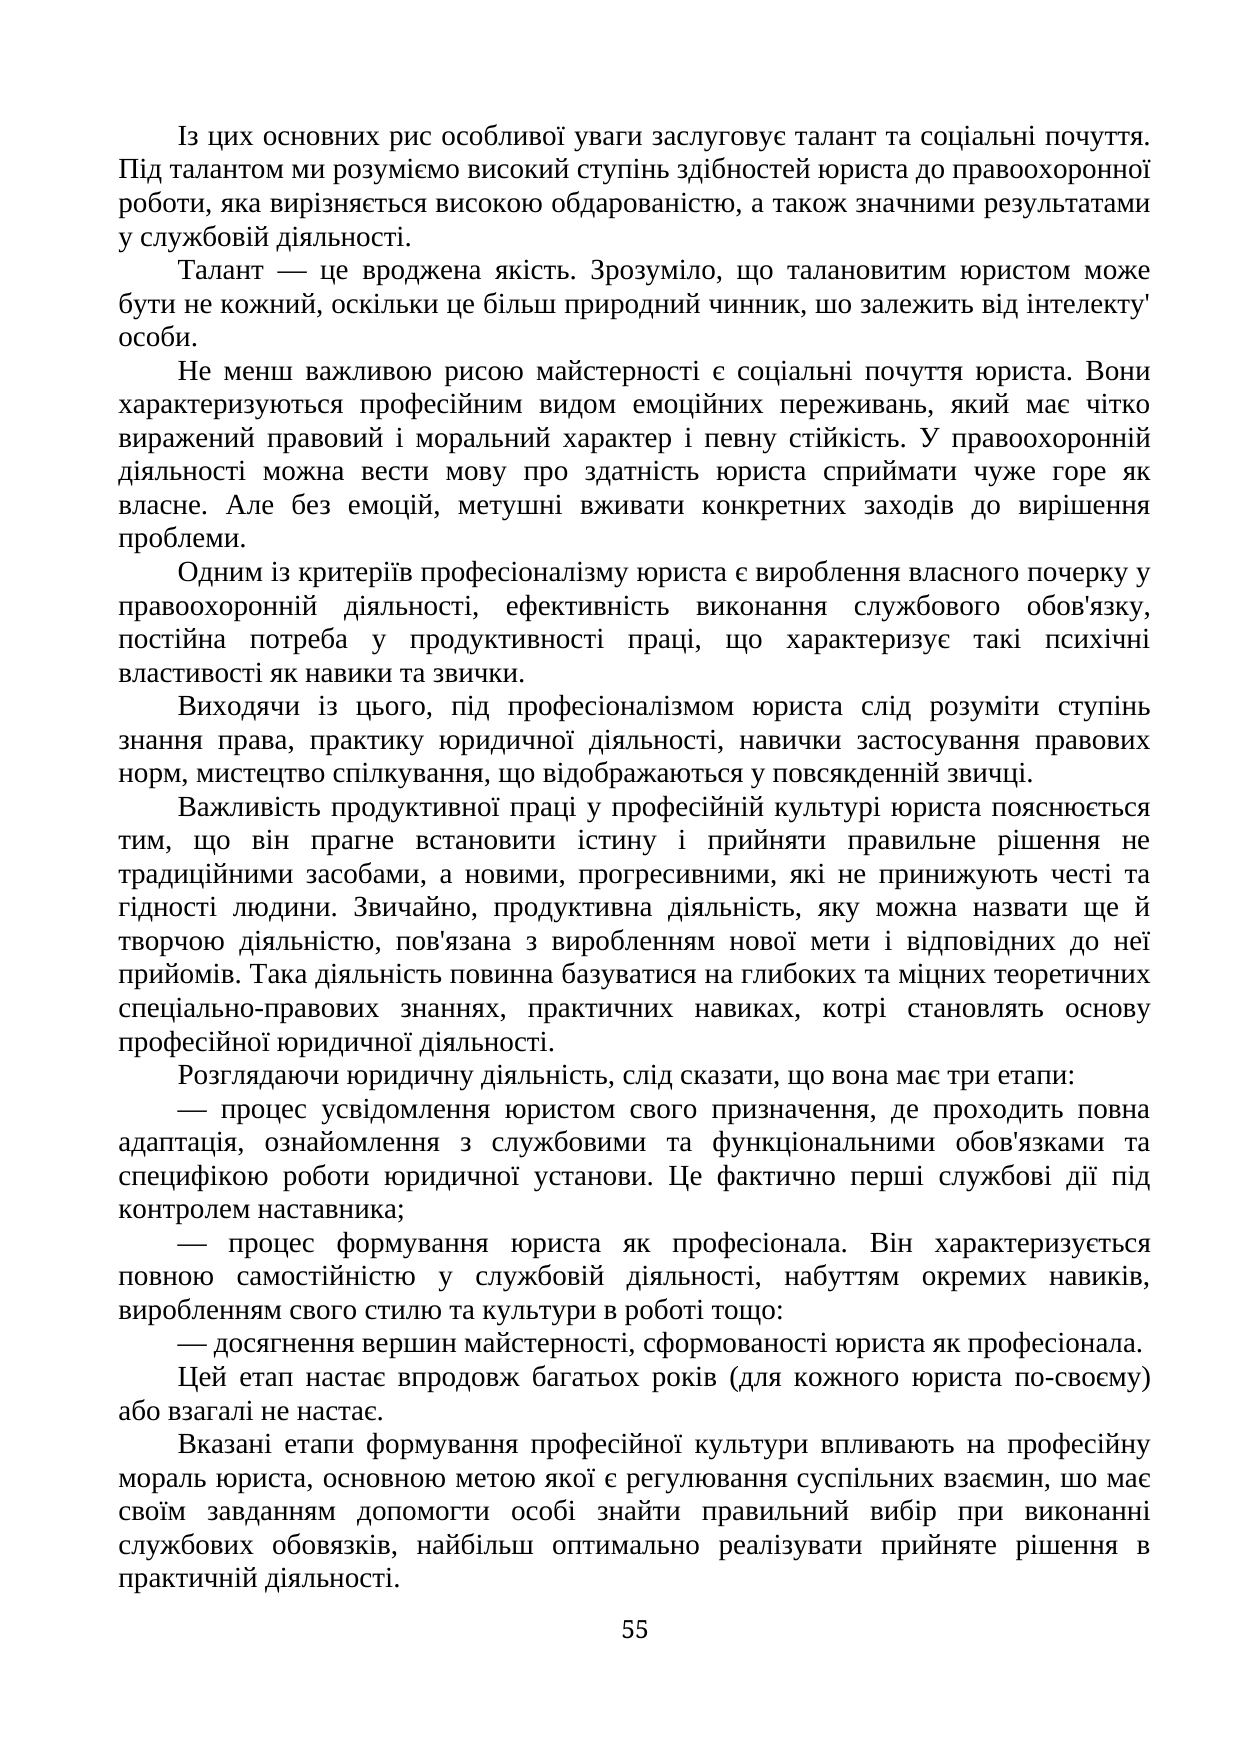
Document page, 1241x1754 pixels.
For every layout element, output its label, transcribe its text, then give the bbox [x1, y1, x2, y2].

text Важливість продуктивної праці у професійній культурі юриста пояснюється тим, що він прагне встановити істину і прийняти правильне рішення не традиційними засобами, а новими, прогресивними, які не принижують честі та гідності людини. Звичайно, продуктивна діяльність, яку можна назвати ще й творчою діяльністю, пов'язана з виробленням нової мети і відповідних до неї прийомів. Така діяльність повинна базуватися на глибоких та міцних теоретичних спеціально-правових знаннях, практичних навиках, котрі становлять основу професійної юридичної діяльності. [118, 789, 1152, 1057]
text Виходячи із цього, під професіоналізмом юриста слід розуміти ступінь знання права, практику юридичної діяльності, навички застосування правових норм, мистецтво спілкування, що відображаються у повсякденній звичці. [118, 688, 1152, 789]
text — процес формування юриста як професіонала. Він характеризується повною самостійністю у службовій діяльності, набуттям окремих навиків, виробленням свого стилю та культури в роботі тощо: [118, 1225, 1152, 1326]
text Талант — це вроджена якість. Зрозуміло, що талановитим юристом може бути не кожний, оскільки це більш природний чинник, шо залежить від інтелекту' особи. [118, 252, 1152, 353]
text — процес усвідомлення юристом свого призначення, де проходить повна адаптація, ознайомлення з службовими та функціональними обов'язками та специфікою роботи юридичної установи. Це фактично перші службові дії під контролем наставника; [118, 1091, 1152, 1225]
text Цей етап настає впродовж багатьох років (для кожного юриста по-своєму) або взагалі не настає. [118, 1359, 1152, 1426]
text Вказані етапи формування професійної культури впливають на професійну мораль юриста, основною метою якої є регулювання суспільних взаємин, шо має своїм завданням допомогти особі знайти правильний вибір при виконанні службових обовязків, найбільш оптимально реалізувати прийняте рішення в практичній діяльності. [118, 1426, 1152, 1594]
text Одним із критеріїв професіоналізму юриста є вироблення власного почерку у правоохоронній діяльності, ефективність виконання службового обов'язку, постійна потреба у продуктивності праці, що характеризує такі психічні властивості як навики та звички. [118, 554, 1152, 688]
text Не менш важливою рисою майстерності є соціальні почуття юриста. Вони характеризуються професійним видом емоційних переживань, який має чітко виражений правовий і моральний характер і певну стійкість. У правоохоронній діяльності можна вести мову про здатність юриста сприймати чуже горе як власне. Але без емоцій, метушні вживати конкретних заходів до вирішення проблеми. [118, 353, 1152, 554]
text Із цих основних рис особливої уваги заслуговує талант та соціальні почуття. Під талантом ми розуміємо високий ступінь здібностей юриста до правоохоронної роботи, яка вирізняється високою обдарованістю, а також значними результатами у службовій діяльності. [118, 118, 1152, 252]
text — досягнення вершин майстерності, сформованості юриста як професіонала. [118, 1326, 1152, 1359]
text Розглядаючи юридичну діяльність, слід сказати, що вона має три етапи: [118, 1057, 1152, 1091]
